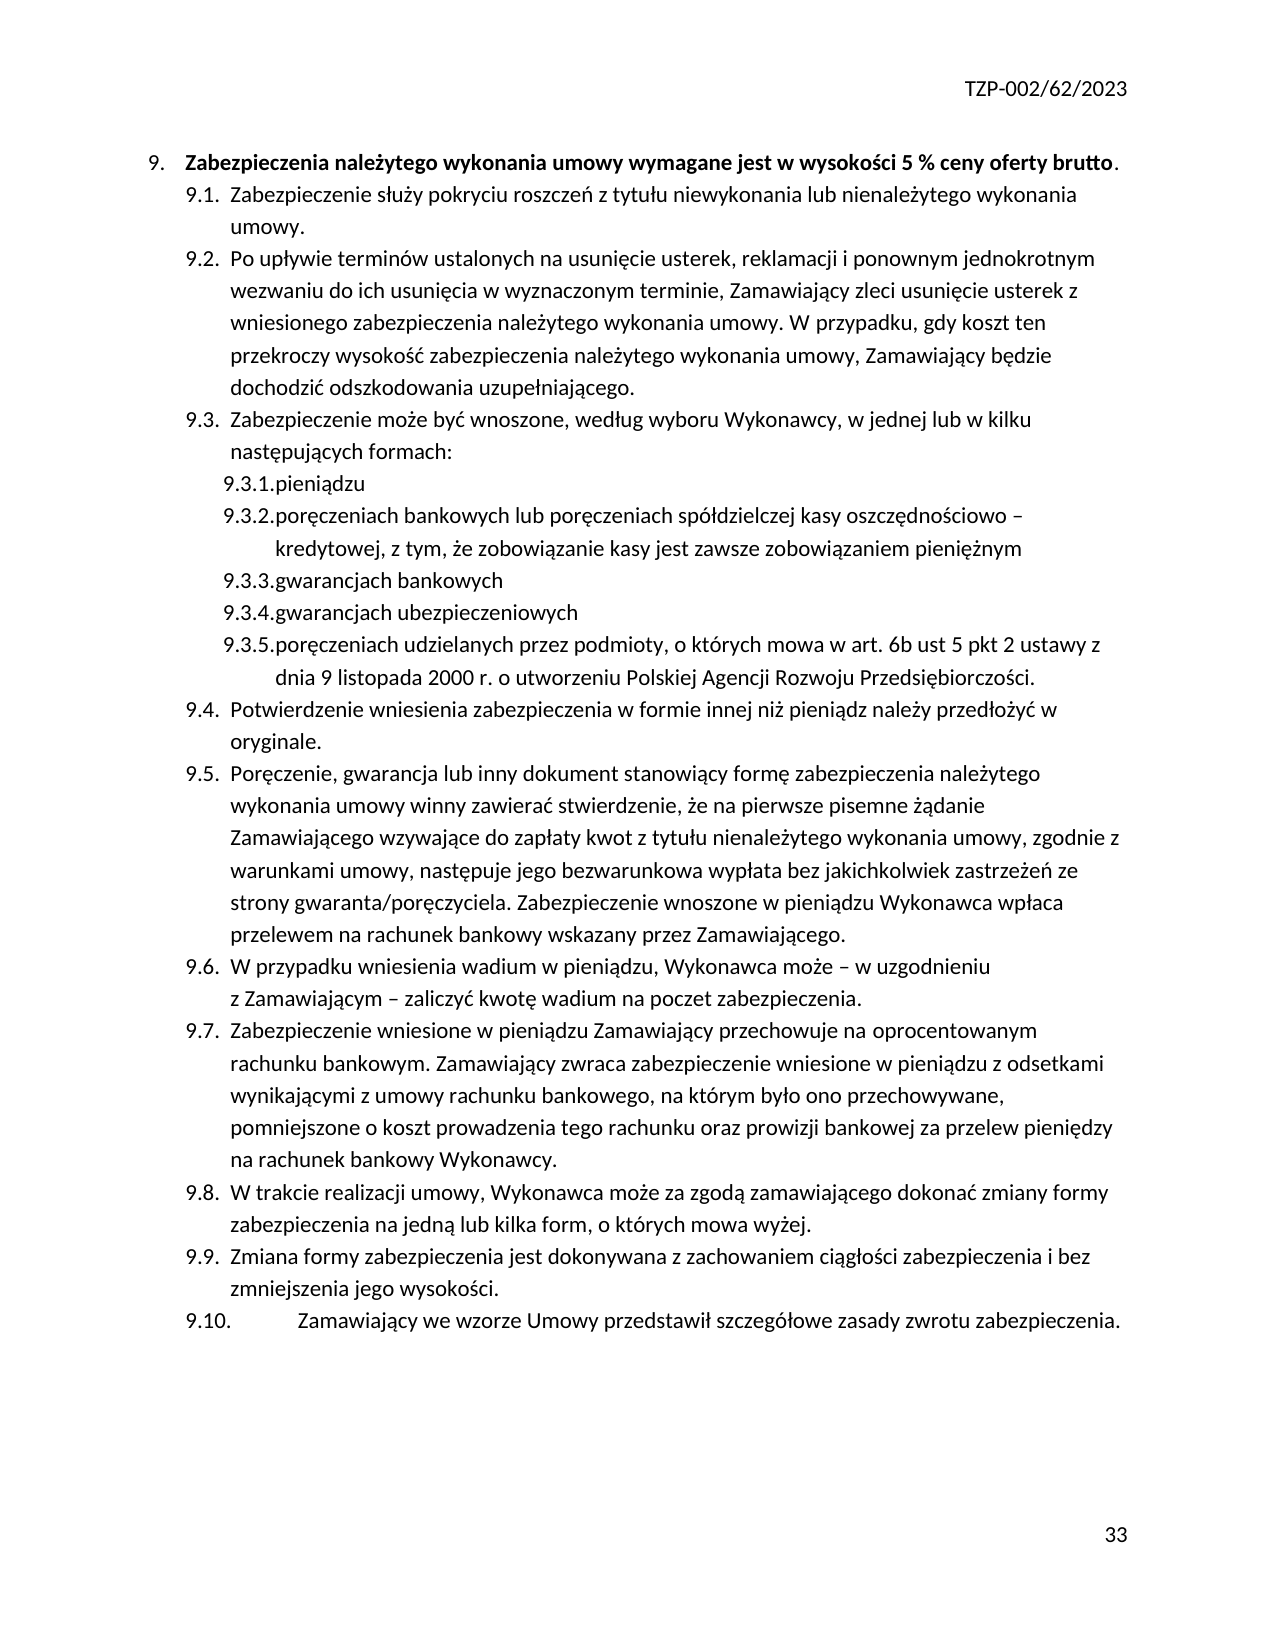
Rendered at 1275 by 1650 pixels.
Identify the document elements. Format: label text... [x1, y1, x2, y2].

list pieniądzu [223, 469, 1127, 497]
list Zabezpieczenie służy pokryciu roszczeń z tytułu niewykonania lub nienależytego wykonania umowy. [185, 180, 1127, 240]
list W trakcie realizacji umowy, Wykonawca może za zgodą zamawiającego dokonać zmiany formy zabezpieczenia na jedną lub kilka form, o których mowa wyżej. [185, 1178, 1127, 1238]
list poręczeniach bankowych lub poręczeniach spółdzielczej kasy oszczędnościowo – kredytowej, z tym, że zobowiązanie kasy jest zawsze zobowiązaniem pieniężnym [223, 502, 1127, 562]
list gwarancjach bankowych [223, 566, 1127, 594]
list Poręczenie, gwarancja lub inny dokument stanowiący formę zabezpieczenia należytego wykonania umowy winny zawierać stwierdzenie, że na pierwsze pisemne żądanie Zamawiającego wzywające do zapłaty kwot z tytułu nienależytego wykonania umowy, zgodnie z warunkami umowy, następuje jego bezwarunkowa wypłata bez jakichkolwiek zastrzeżeń ze strony gwaranta/poręczyciela. Zabezpieczenie wnoszone w pieniądzu Wykonawca wpłaca przelewem na rachunek bankowy wskazany przez Zamawiającego. [185, 759, 1127, 948]
list W przypadku wniesienia wadium w pieniądzu, Wykonawca może – w uzgodnieniu z Zamawiającym – zaliczyć kwotę wadium na poczet zabezpieczenia. [185, 952, 1127, 1012]
list Zabezpieczenia należytego wykonania umowy wymagane jest w wysokości 5 % ceny oferty brutto. [148, 148, 1127, 176]
list Zmiana formy zabezpieczenia jest dokonywana z zachowaniem ciągłości zabezpieczenia i bez zmniejszenia jego wysokości. [185, 1242, 1127, 1302]
list poręczeniach udzielanych przez podmioty, o których mowa w art. 6b ust 5 pkt 2 ustawy z dnia 9 listopada 2000 r. o utworzeniu Polskiej Agencji Rozwoju Przedsiębiorczości. [223, 630, 1127, 691]
list Po upływie terminów ustalonych na usunięcie usterek, reklamacji i ponownym jednokrotnym wezwaniu do ich usunięcia w wyznaczonym terminie, Zamawiający zleci usunięcie usterek z wniesionego zabezpieczenia należytego wykonania umowy. W przypadku, gdy koszt ten przekroczy wysokość zabezpieczenia należytego wykonania umowy, Zamawiający będzie dochodzić odszkodowania uzupełniającego. [185, 244, 1127, 401]
list Zabezpieczenie wniesione w pieniądzu Zamawiający przechowuje na oprocentowanym rachunku bankowym. Zamawiający zwraca zabezpieczenie wniesione w pieniądzu z odsetkami wynikającymi z umowy rachunku bankowego, na którym było ono przechowywane, pomniejszone o koszt prowadzenia tego rachunku oraz prowizji bankowej za przelew pieniędzy na rachunek bankowy Wykonawcy. [185, 1017, 1127, 1173]
list gwarancjach ubezpieczeniowych [223, 598, 1127, 626]
list Potwierdzenie wniesienia zabezpieczenia w formie innej niż pieniądz należy przedłożyć w oryginale. [185, 695, 1127, 755]
list Zabezpieczenie może być wnoszone, według wyboru Wykonawcy, w jednej lub w kilku następujących formach: [185, 405, 1127, 465]
list Zamawiający we wzorze Umowy przedstawił szczegółowe zasady zwrotu zabezpieczenia. [185, 1306, 1127, 1334]
